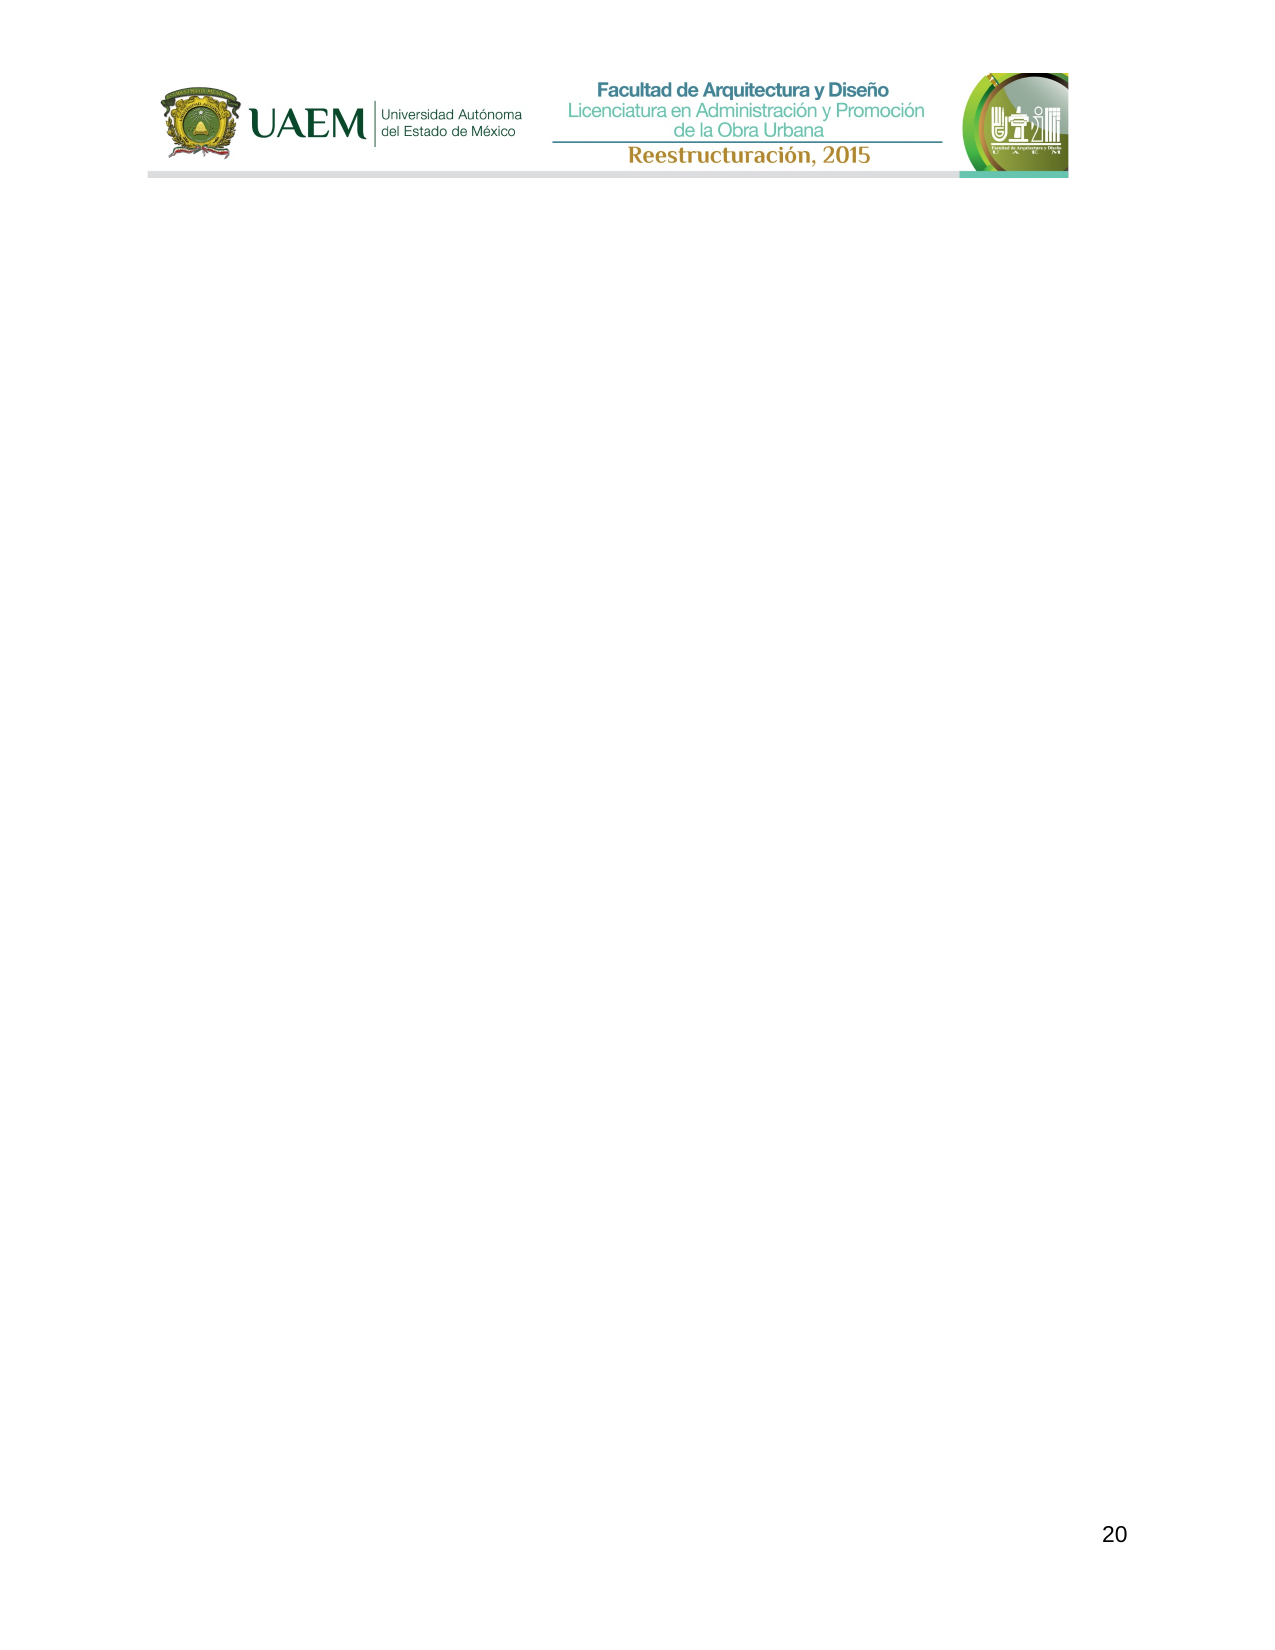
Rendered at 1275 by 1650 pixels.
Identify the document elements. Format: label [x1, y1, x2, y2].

picture [147, 73, 1069, 178]
